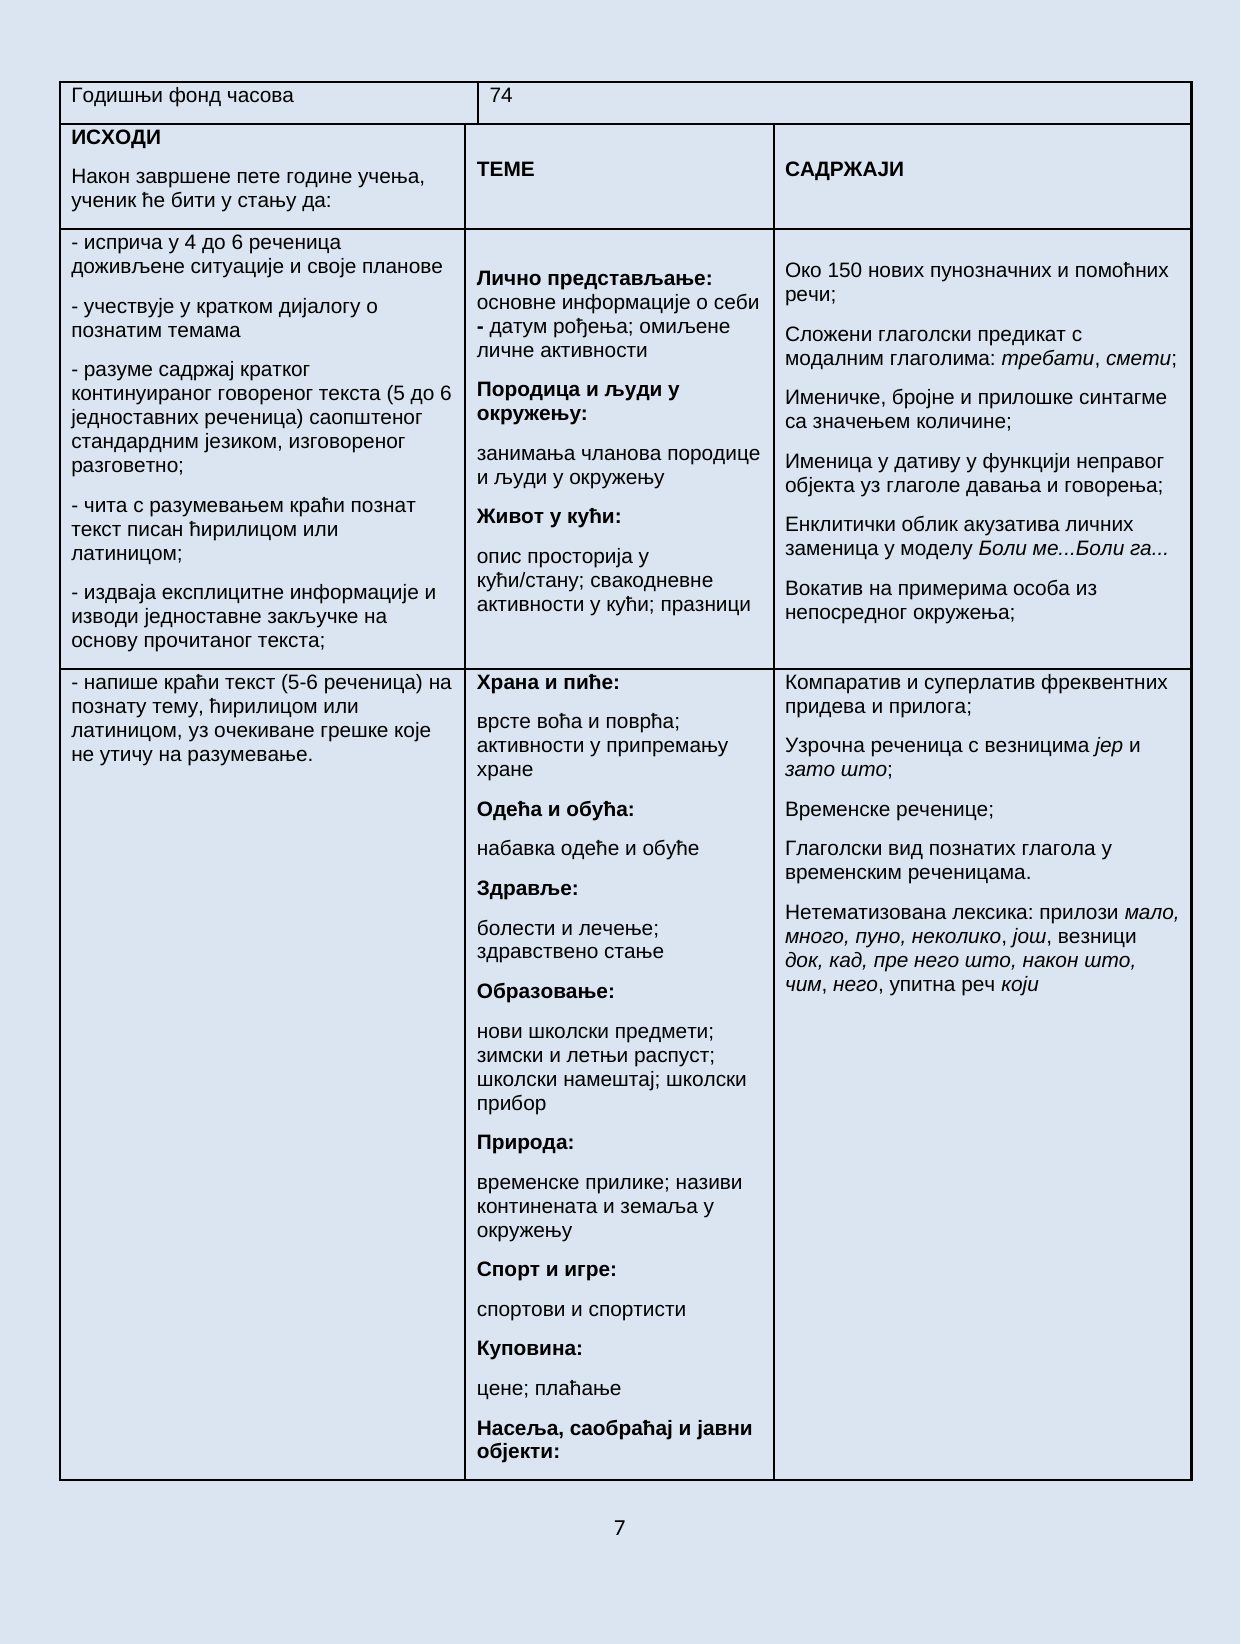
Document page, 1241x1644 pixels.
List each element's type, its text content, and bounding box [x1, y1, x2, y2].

table_cell 74 [479, 83, 1190, 123]
table_cell Лично представљање: основне информације о себи - датум рођења; омиљене личне активности Породица и људи у окружењу: занимања чланова породице и људи у окружењу Живот у кући: опис просторија у кући/стану; свакодневне активности у кући; празници [466, 230, 773, 667]
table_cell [775, 670, 1190, 1479]
table_cell Годишњи фонд часова [61, 83, 477, 123]
table_cell САДРЖАЈИ [775, 125, 1190, 228]
table_cell Око 150 нових пунозначних и помоћних речи; Сложени глаголски предикат с модалним глаголима: требати, смети; Именичке, бројне и прилошке синтагме са значењем количине; Именица у дативу у функцији неправог објекта уз глаголе давања и говорења; Енклитички облик акузатива личних заменица у моделу Боли ме...Боли га... Вокатив на примерима особа из непосредног окружења; [775, 230, 1190, 667]
table_cell ИСХОДИ Након завршене пете године учења, ученик ће бити у стању да: [61, 125, 464, 228]
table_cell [61, 670, 464, 1479]
table_cell - исприча у 4 до 6 реченица доживљене ситуације и своје планове - учествује у кратком дијалогу о познатим темама - разуме садржај кратког континуираног говореног текста (5 до 6 једноставних реченица) саопштеног стандардним језиком, изговореног разговетно; - чита с разумевањем краћи познат текст писан ћирилицом или латиницом; - издваја експлицитне информације и изводи једноставне закључке на основу прочитаног текста; [61, 230, 464, 667]
table_cell ТЕМЕ [466, 125, 773, 228]
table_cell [466, 670, 773, 1479]
